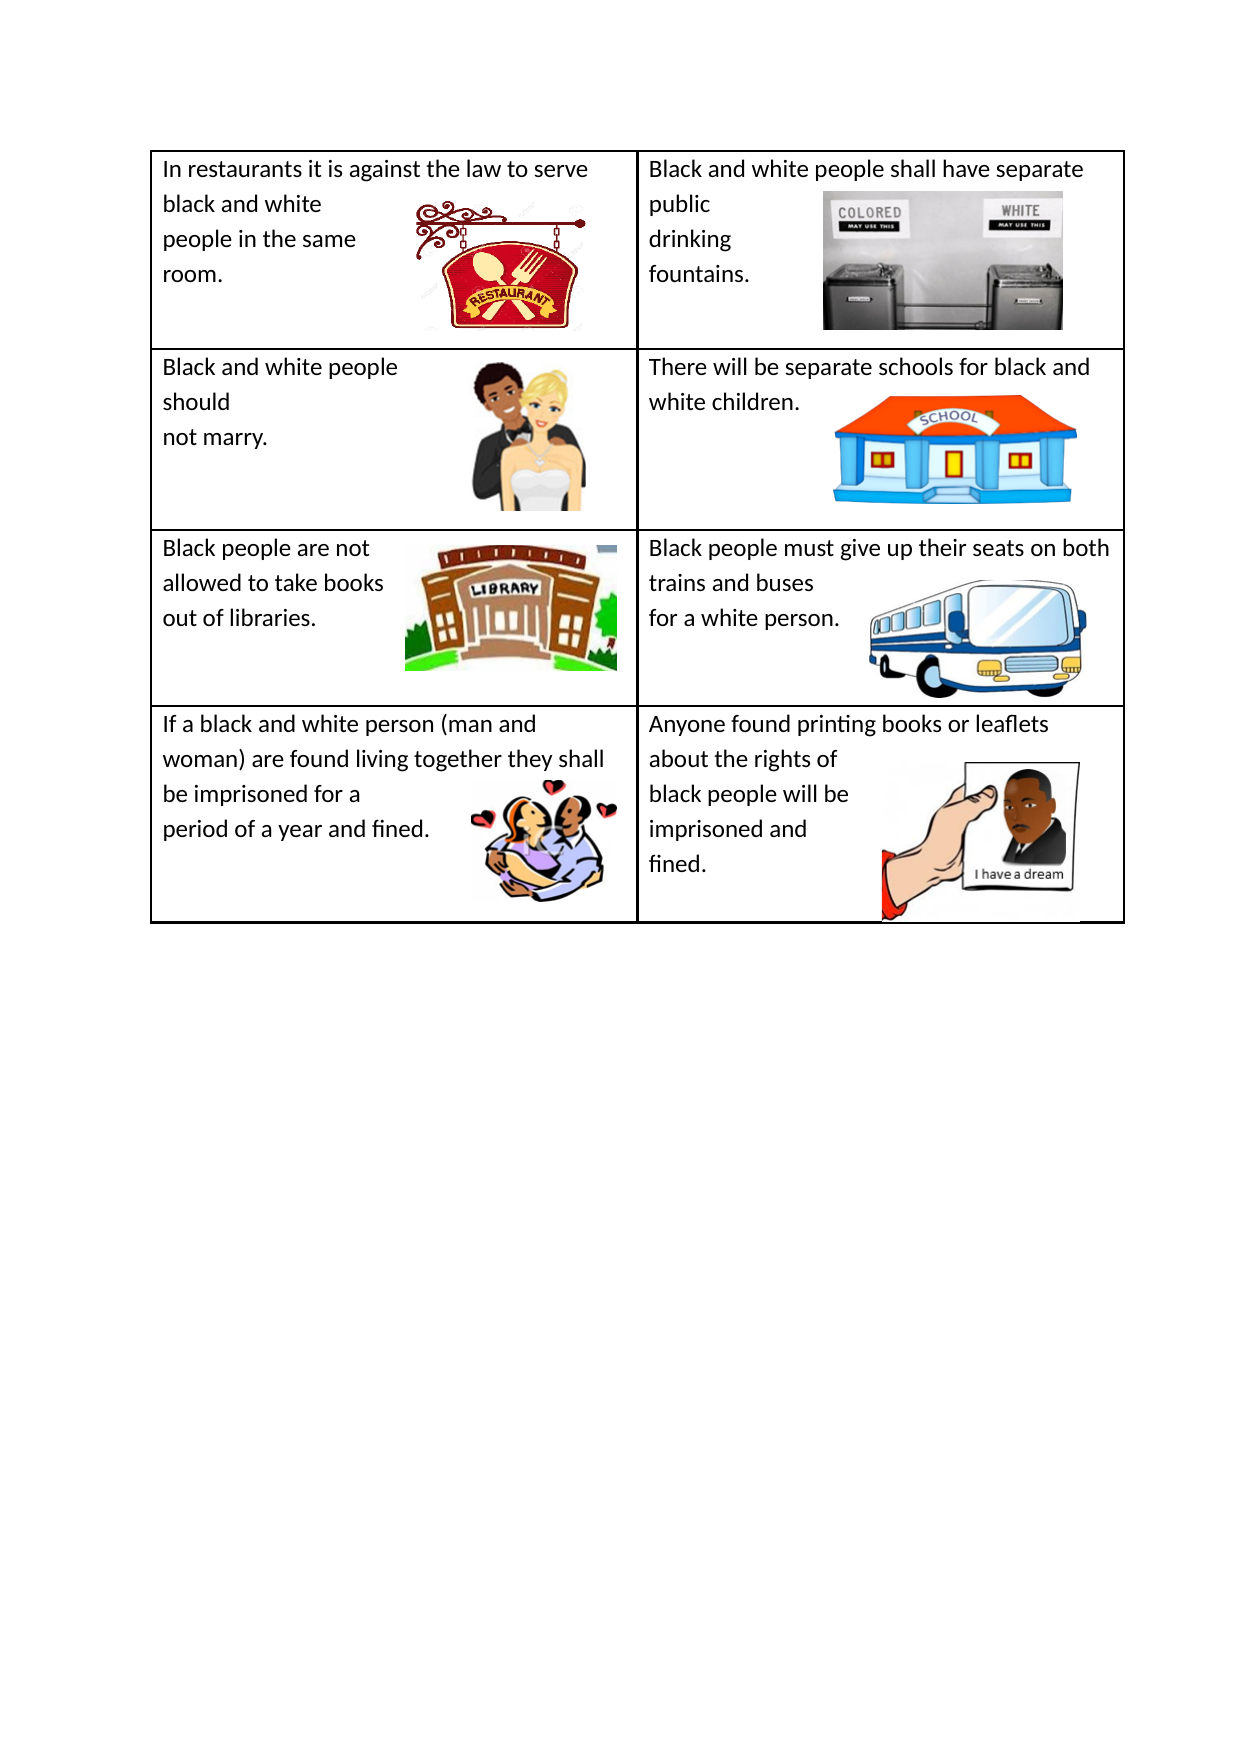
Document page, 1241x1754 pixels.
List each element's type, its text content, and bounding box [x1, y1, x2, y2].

picture [881, 762, 1080, 922]
picture [869, 580, 1087, 698]
picture [471, 780, 617, 902]
table_cell Black people must give up their seats on both trains and buses for a white person. [639, 531, 1123, 705]
picture [468, 362, 586, 511]
picture [833, 495, 890, 504]
table_cell Black and white people shall have separate public drinking fountains. [639, 152, 1123, 347]
picture [405, 545, 617, 671]
picture [823, 191, 1063, 330]
picture [833, 395, 1078, 504]
table_cell There will be separate schools for black and white children. [639, 350, 1123, 528]
table_cell Black and white people should not marry. [152, 350, 636, 528]
table_cell In restaurants it is against the law to serve black and white people in the same room. [152, 152, 636, 347]
table_cell Anyone found printing books or leaflets about the rights of black people will be imprisoned and fined. [639, 707, 1123, 921]
picture [416, 198, 588, 331]
table_cell Black people are not allowed to take books out of libraries. [152, 531, 636, 705]
table_cell If a black and white person (man and woman) are found living together they shall be imprisoned for a period of a year and fined. [152, 707, 636, 921]
